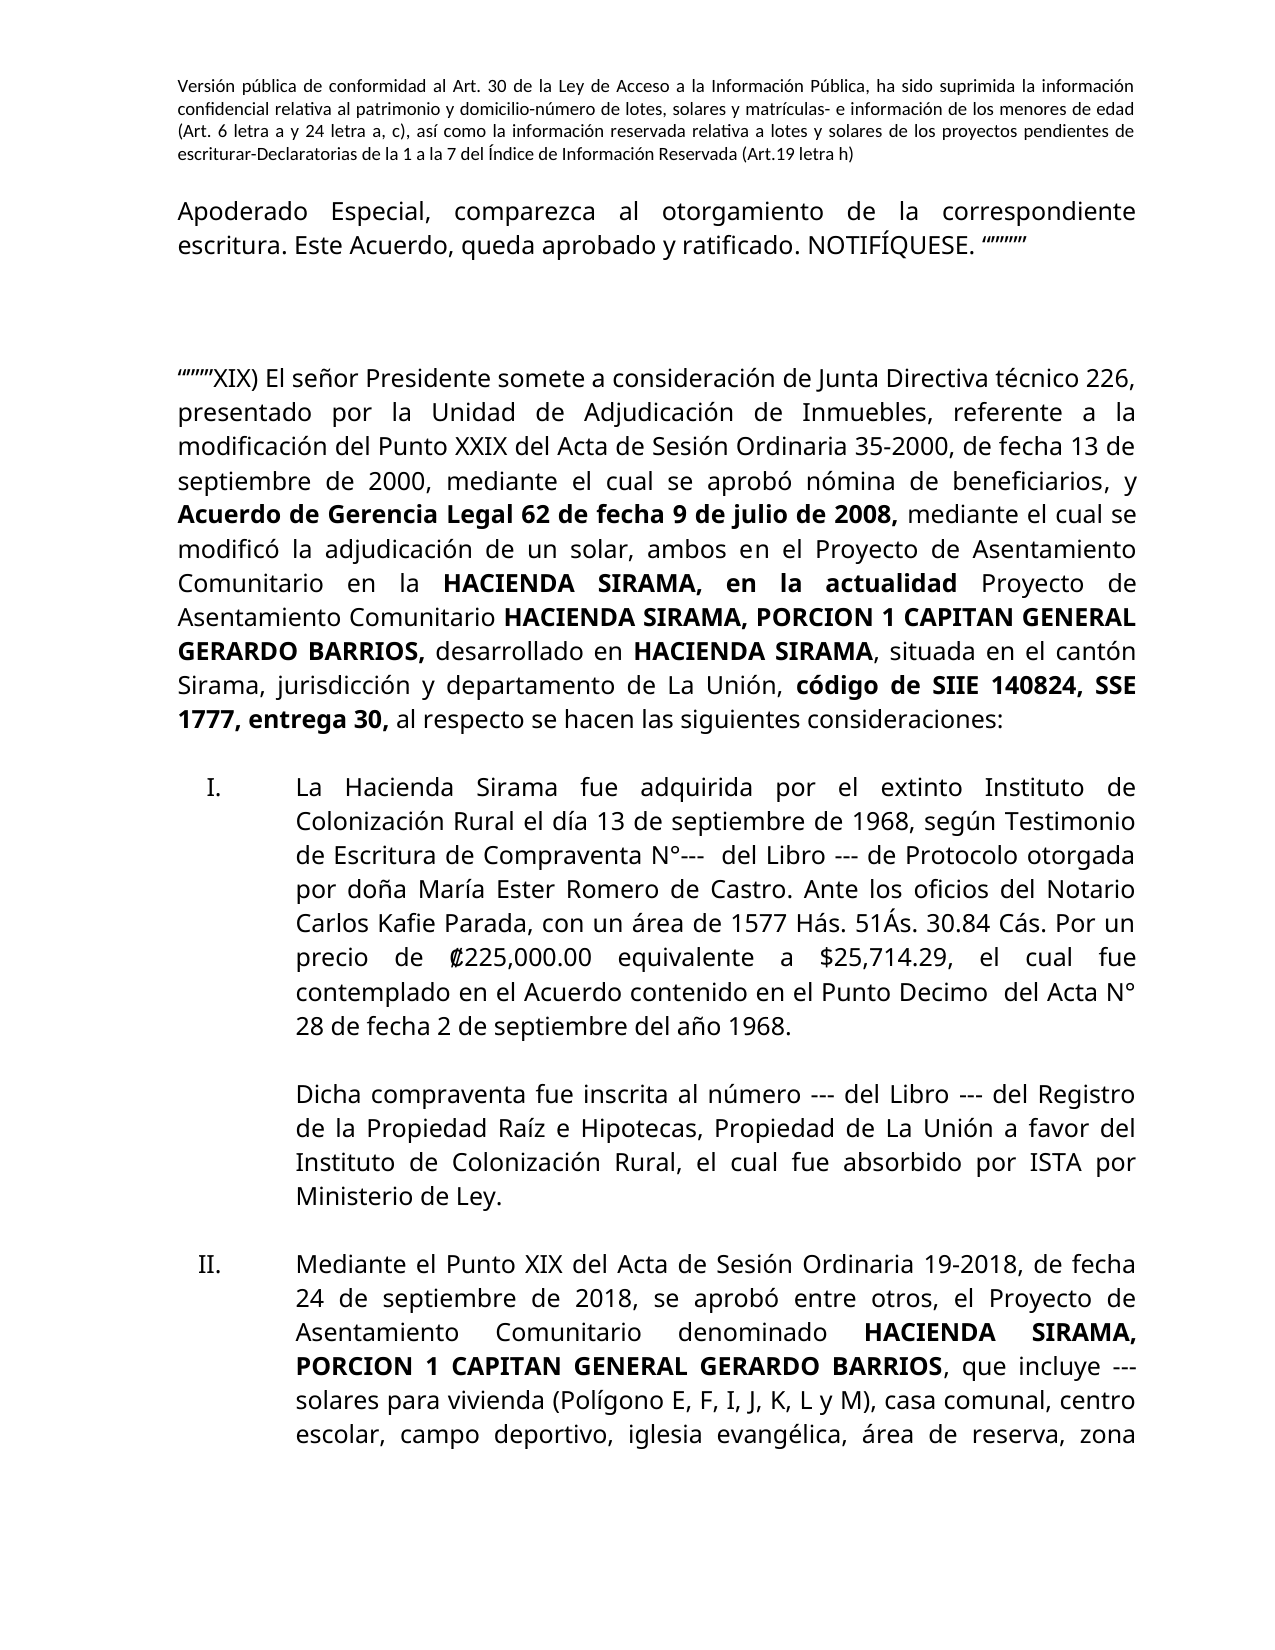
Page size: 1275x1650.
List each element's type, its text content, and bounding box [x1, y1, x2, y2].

list La Hacienda Sirama fue adquirida por el extinto Instituto de Colonización Rural el día 13 de septiembre de 1968, según Testimonio de Escritura de Compraventa N°--- del Libro --- de Protocolo otorgada por doña María Ester Romero de Castro. Ante los oficios del Notario Carlos Kafie Parada, con un área de 1577 Hás. 51Ás. 30.84 Cás. Por un precio de ₡225,000.00 equivalente a $25,714.29, el cual fue contemplado en el Acuerdo contenido en el Punto Decimo del Acta N° 28 de fecha 2 de septiembre del año 1968. [222, 770, 1137, 1042]
text “”””XIX) El señor Presidente somete a consideración de Junta Directiva técnico 226, presentado por la Unidad de Adjudicación de Inmuebles, referente a la modificación del Punto XXIX del Acta de Sesión Ordinaria 35-2000, de fecha 13 de septiembre de 2000, mediante el cual se aprobó nómina de beneficiarios, y Acuerdo de Gerencia Legal 62 de fecha 9 de julio de 2008, mediante el cual se modificó la adjudicación de un solar, ambos en el Proyecto de Asentamiento Comunitario en la HACIENDA SIRAMA, en la actualidad Proyecto de Asentamiento Comunitario HACIENDA SIRAMA, PORCION 1 CAPITAN GENERAL GERARDO BARRIOS, desarrollado en HACIENDA SIRAMA, situada en el cantón Sirama, jurisdicción y departamento de La Unión, código de SIIE 140824, SSE 1777, entrega 30, al respecto se hacen las siguientes consideraciones: [177, 361, 1137, 736]
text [177, 193, 1137, 262]
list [222, 1247, 1137, 1451]
list Dicha compraventa fue inscrita al número --- del Libro --- del Registro de la Propiedad Raíz e Hipotecas, Propiedad de La Unión a favor del Instituto de Colonización Rural, el cual fue absorbido por ISTA por Ministerio de Ley. [295, 1076, 1137, 1213]
